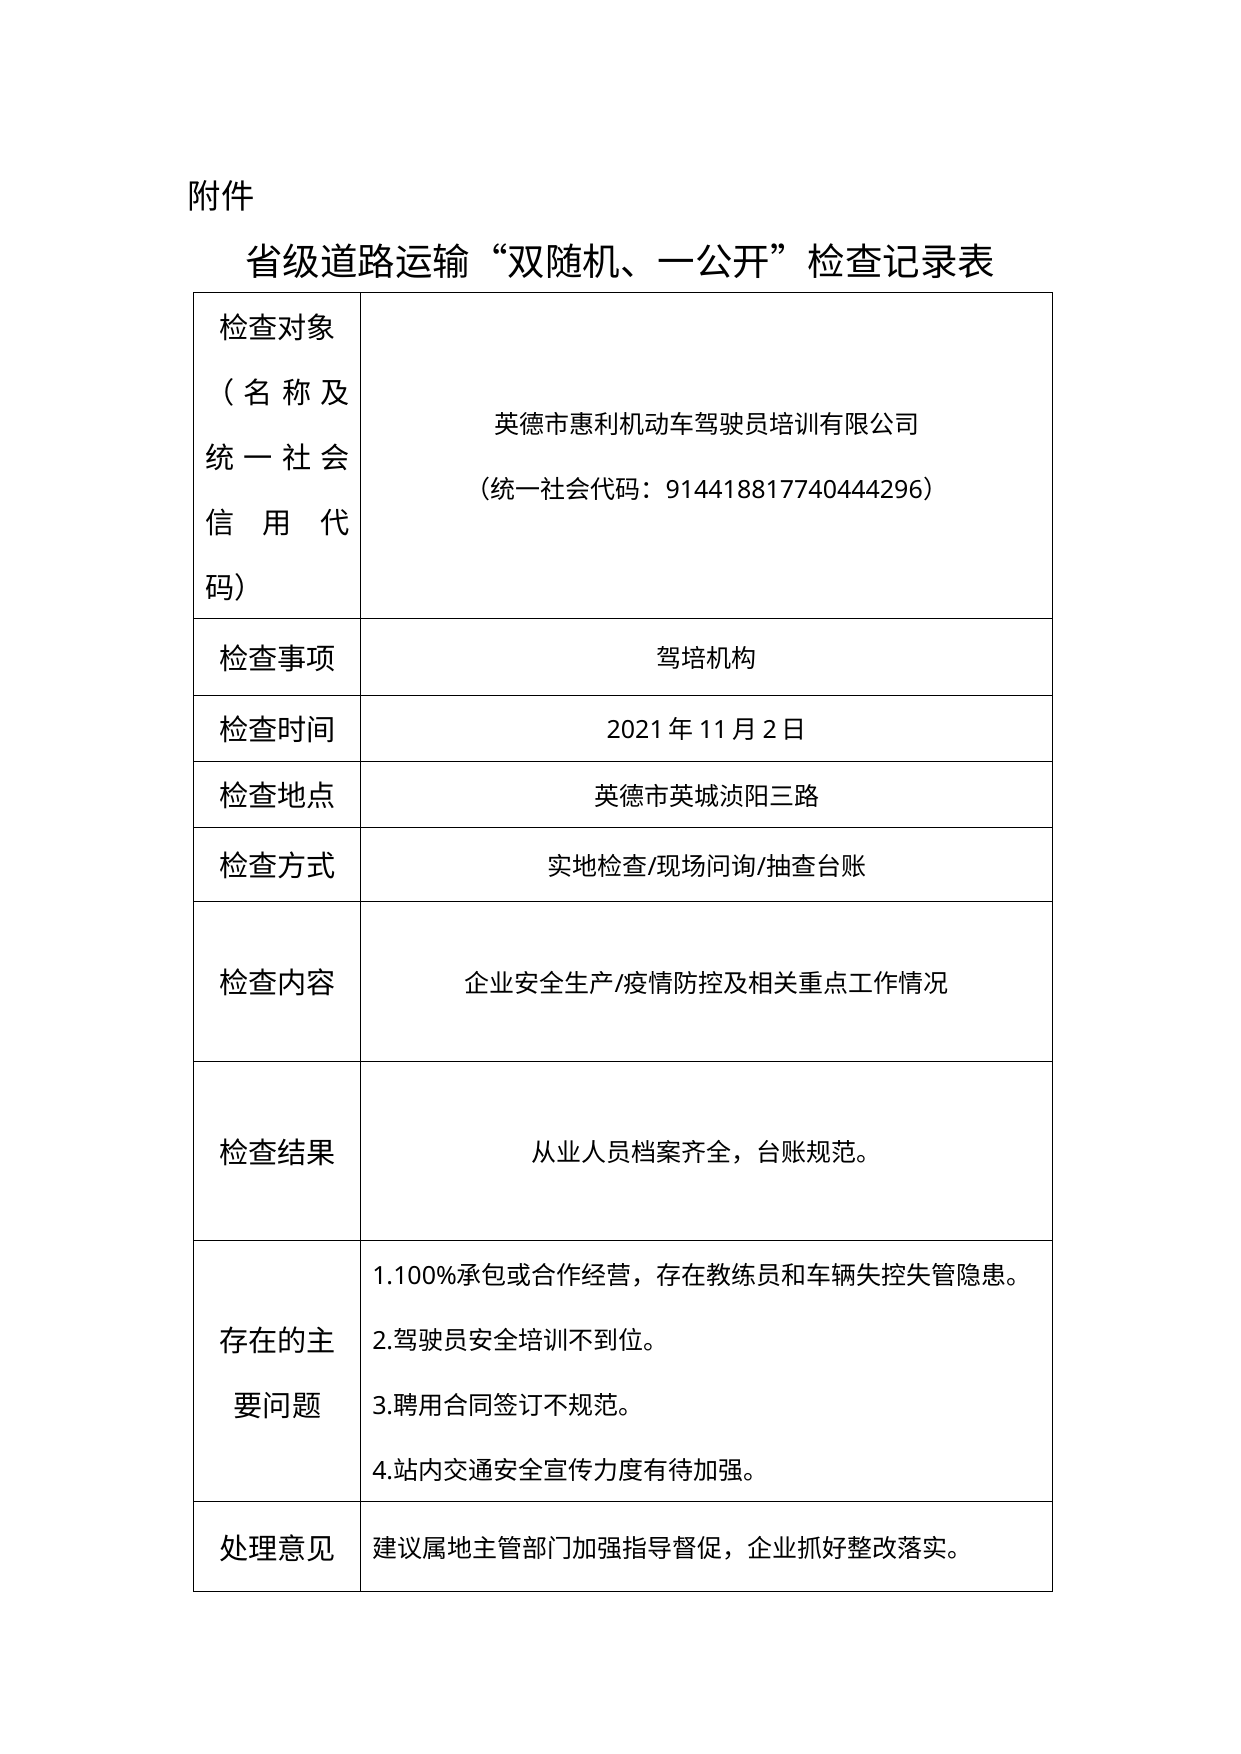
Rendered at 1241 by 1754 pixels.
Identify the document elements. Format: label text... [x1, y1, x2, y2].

text 省级道路运输“双随机、一公开”检查记录表 [187, 227, 1053, 292]
table_cell 检查地点 [194, 762, 360, 827]
table_cell 检查内容 [194, 902, 360, 1061]
table_cell 存在的主要问题 [194, 1241, 360, 1501]
table_cell 检查时间 [194, 696, 360, 761]
table_header 英德市惠利机动车驾驶员培训有限公司 （统一社会代码：914418817740444296） [361, 293, 1052, 618]
table_cell 实地检查/现场问询/抽查台账 [361, 828, 1052, 901]
table_cell 英德市英城浈阳三路 [361, 762, 1052, 827]
text 附件 [187, 162, 1053, 227]
table_cell 2021年11月2日 [361, 696, 1052, 761]
table_cell 1.100%承包或合作经营，存在教练员和车辆失控失管隐患。 2.驾驶员安全培训不到位。 3.聘用合同签订不规范。 4.站内交通安全宣传力度有待加强。 [361, 1241, 1052, 1501]
table_cell 检查方式 [194, 828, 360, 901]
table_header 检查对象 （名称及统一社会信用代码） [194, 293, 360, 618]
table_cell 从业人员档案齐全，台账规范。 [361, 1062, 1052, 1240]
table_cell 检查结果 [194, 1062, 360, 1240]
table_cell 处理意见及建议 [194, 1502, 360, 1591]
table_cell 企业安全生产/疫情防控及相关重点工作情况 [361, 902, 1052, 1061]
table_cell 驾培机构 [361, 619, 1052, 694]
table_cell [361, 1502, 1052, 1591]
table_cell 检查事项 [194, 619, 360, 694]
